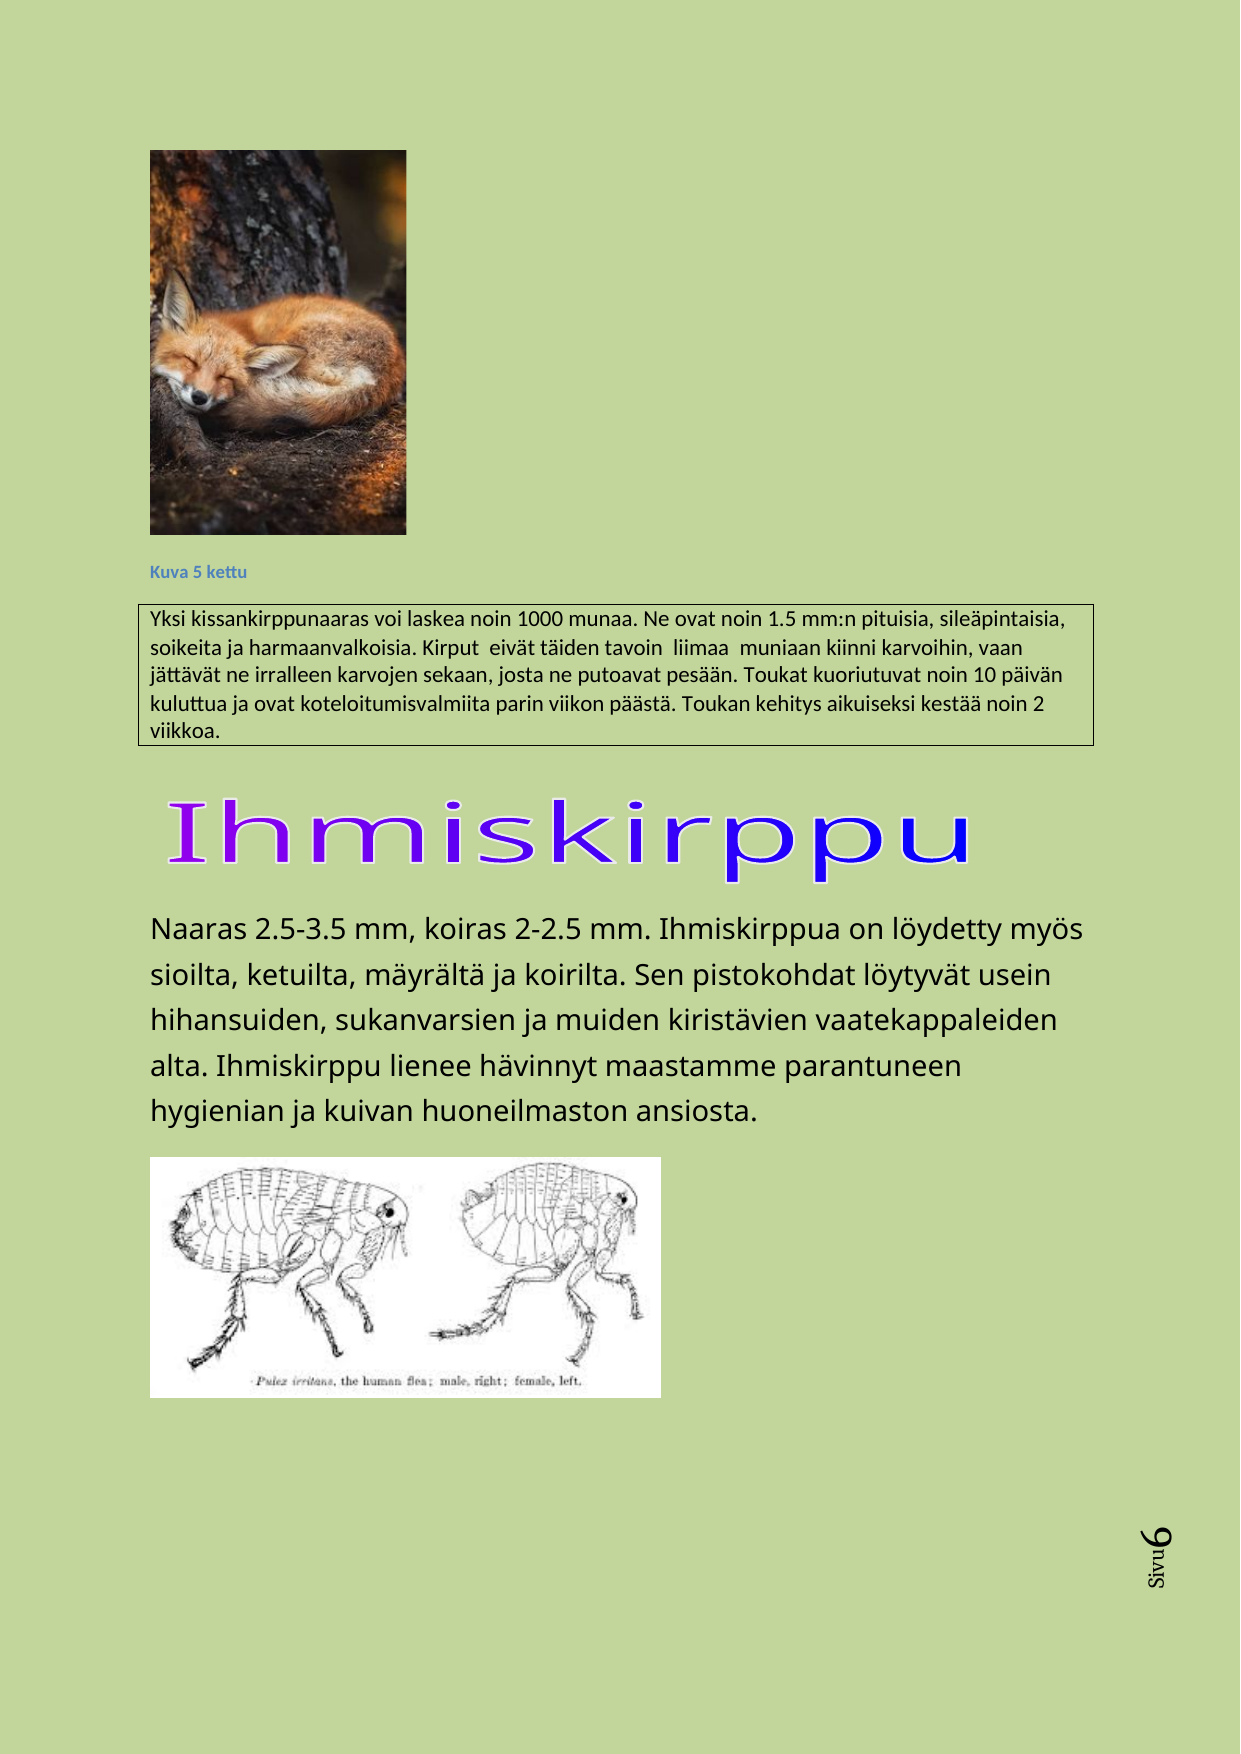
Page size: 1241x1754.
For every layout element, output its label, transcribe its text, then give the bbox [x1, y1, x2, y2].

table_header Yksi kissankirppunaaras voi laskea noin 1000 munaa. Ne ovat noin 1.5 mm:n pituisia, sileäpintaisia, soikeita ja harmaanvalkoisia. Kirput eivät täiden tavoin liimaa muniaan kiinni karvoihin, vaan jättävät ne irralleen karvojen sekaan, josta ne putoavat pesään. Toukat kuoriutuvat noin 10 päivän kuluttua ja ovat koteloitumisvalmiita parin viikon päästä. Toukan kehitys aikuiseksi kestää noin 2 viikkoa. [139, 605, 1093, 745]
picture [150, 1157, 661, 1398]
text Naaras 2.5-3.5 mm, koiras 2-2.5 mm. Ihmiskirppua on löydetty myös sioilta, ketuilta, mäyrältä ja koirilta. Sen pistokohdat löytyvät usein hihansuiden, sukanvarsien ja muiden kiristävien vaatekappaleiden alta. Ihmiskirppu lienee hävinnyt maastamme parantuneen hygienian ja kuivan huoneilmaston ansiosta. [150, 908, 1090, 1130]
picture [150, 150, 407, 535]
